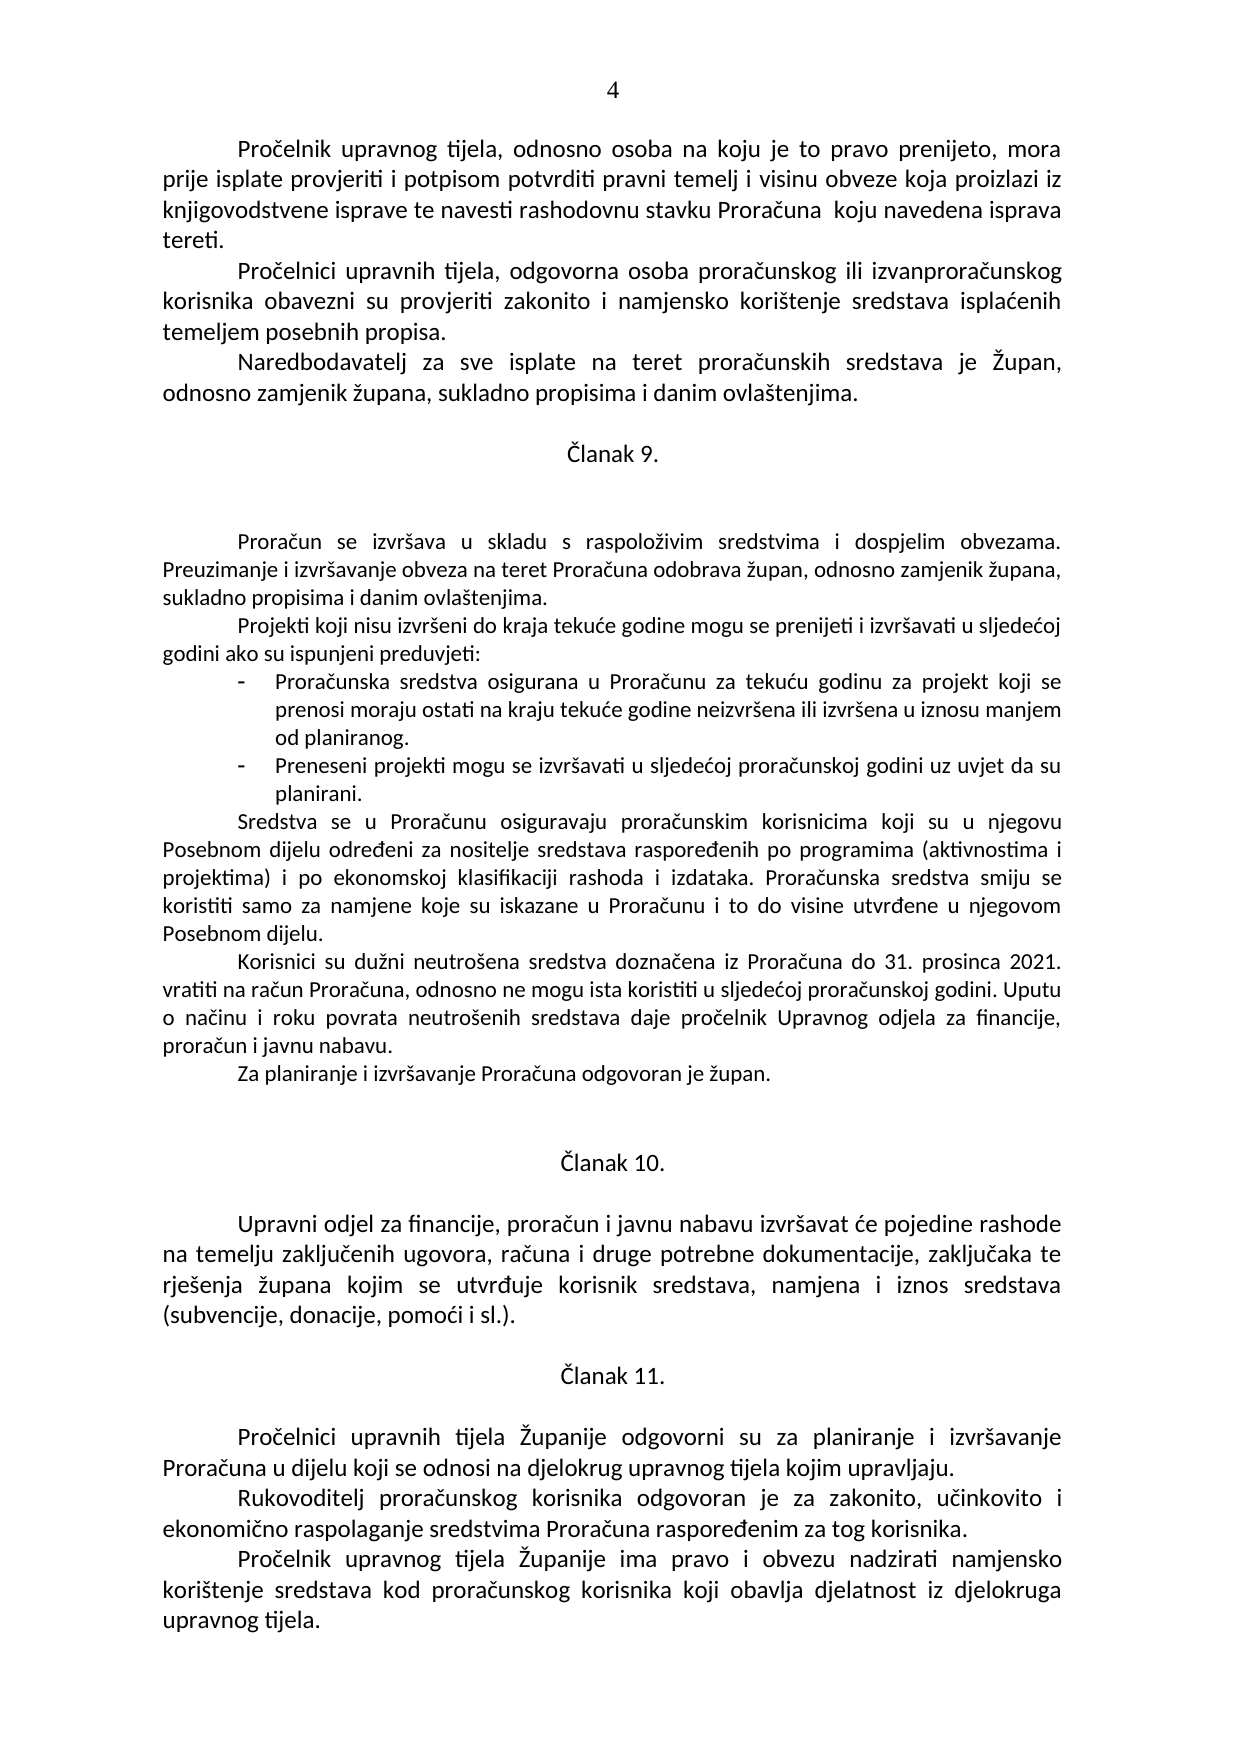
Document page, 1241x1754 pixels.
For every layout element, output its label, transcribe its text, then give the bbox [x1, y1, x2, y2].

text Proračun se izvršava u skladu s raspoloživim sredstvima i dospjelim obvezama. Preuzimanje i izvršavanje obveza na teret Proračuna odobrava župan, odnosno zamjenik župana, sukladno propisima i danim ovlaštenjima. [162, 527, 1063, 611]
text Članak 11. [162, 1361, 1063, 1391]
text Članak 10. [162, 1147, 1063, 1177]
text Pročelnici upravnih tijela Županije odgovorni su za planiranje i izvršavanje Proračuna u dijelu koji se odnosi na djelokrug upravnog tijela kojim upravljaju. [162, 1422, 1063, 1483]
text Sredstva se u Proračunu osiguravaju proračunskim korisnicima koji su u njegovu Posebnom dijelu određeni za nositelje sredstava raspoređenih po programima (aktivnostima i projektima) i po ekonomskoj klasifikaciji rashoda i izdataka. Proračunska sredstva smiju se koristiti samo za namjene koje su iskazane u Proračunu i to do visine utvrđene u njegovom Posebnom dijelu. [162, 807, 1063, 947]
text Naredbodavatelj za sve isplate na teret proračunskih sredstava je Župan, odnosno zamjenik župana, sukladno propisima i danim ovlaštenjima. [162, 347, 1063, 408]
text Rukovoditelj proračunskog korisnika odgovoran je za zakonito, učinkovito i ekonomično raspolaganje sredstvima Proračuna raspoređenim za tog korisnika. [162, 1483, 1063, 1544]
text Članak 9. [162, 438, 1063, 469]
text Za planiranje i izvršavanje Proračuna odgovoran je župan. [162, 1059, 1063, 1088]
list Preneseni projekti mogu se izvršavati u sljedećoj proračunskoj godini uz uvjet da su planirani. [237, 751, 1063, 807]
text Korisnici su dužni neutrošena sredstva doznačena iz Proračuna do 31. prosinca 2021. vratiti na račun Proračuna, odnosno ne mogu ista koristiti u sljedećoj proračunskoj godini. Uputu o načinu i roku povrata neutrošenih sredstava daje pročelnik Upravnog odjela za financije, proračun i javnu nabavu. [162, 947, 1063, 1059]
text Pročelnici upravnih tijela, odgovorna osoba proračunskog ili izvanproračunskog korisnika obavezni su provjeriti zakonito i namjensko korištenje sredstava isplaćenih temeljem posebnih propisa. [162, 255, 1063, 347]
text Projekti koji nisu izvršeni do kraja tekuće godine mogu se prenijeti i izvršavati u sljedećoj godini ako su ispunjeni preduvjeti: [162, 611, 1063, 667]
list Proračunska sredstva osigurana u Proračunu za tekuću godinu za projekt koji se prenosi moraju ostati na kraju tekuće godine neizvršena ili izvršena u iznosu manjem od planiranog. [237, 667, 1063, 751]
text Pročelnik upravnog tijela, odnosno osoba na koju je to pravo prenijeto, mora prije isplate provjeriti i potpisom potvrditi pravni temelj i visinu obveze koja proizlazi iz knjigovodstvene isprave te navesti rashodovnu stavku Proračuna koju navedena isprava tereti. [162, 133, 1063, 255]
text Upravni odjel za financije, proračun i javnu nabavu izvršavat će pojedine rashode na temelju zaključenih ugovora, računa i druge potrebne dokumentacije, zaključaka te rješenja župana kojim se utvrđuje korisnik sredstava, namjena i iznos sredstava (subvencije, donacije, pomoći i sl.). [162, 1208, 1063, 1330]
text Pročelnik upravnog tijela Županije ima pravo i obvezu nadzirati namjensko korištenje sredstava kod proračunskog korisnika koji obavlja djelatnost iz djelokruga upravnog tijela. [162, 1544, 1063, 1635]
